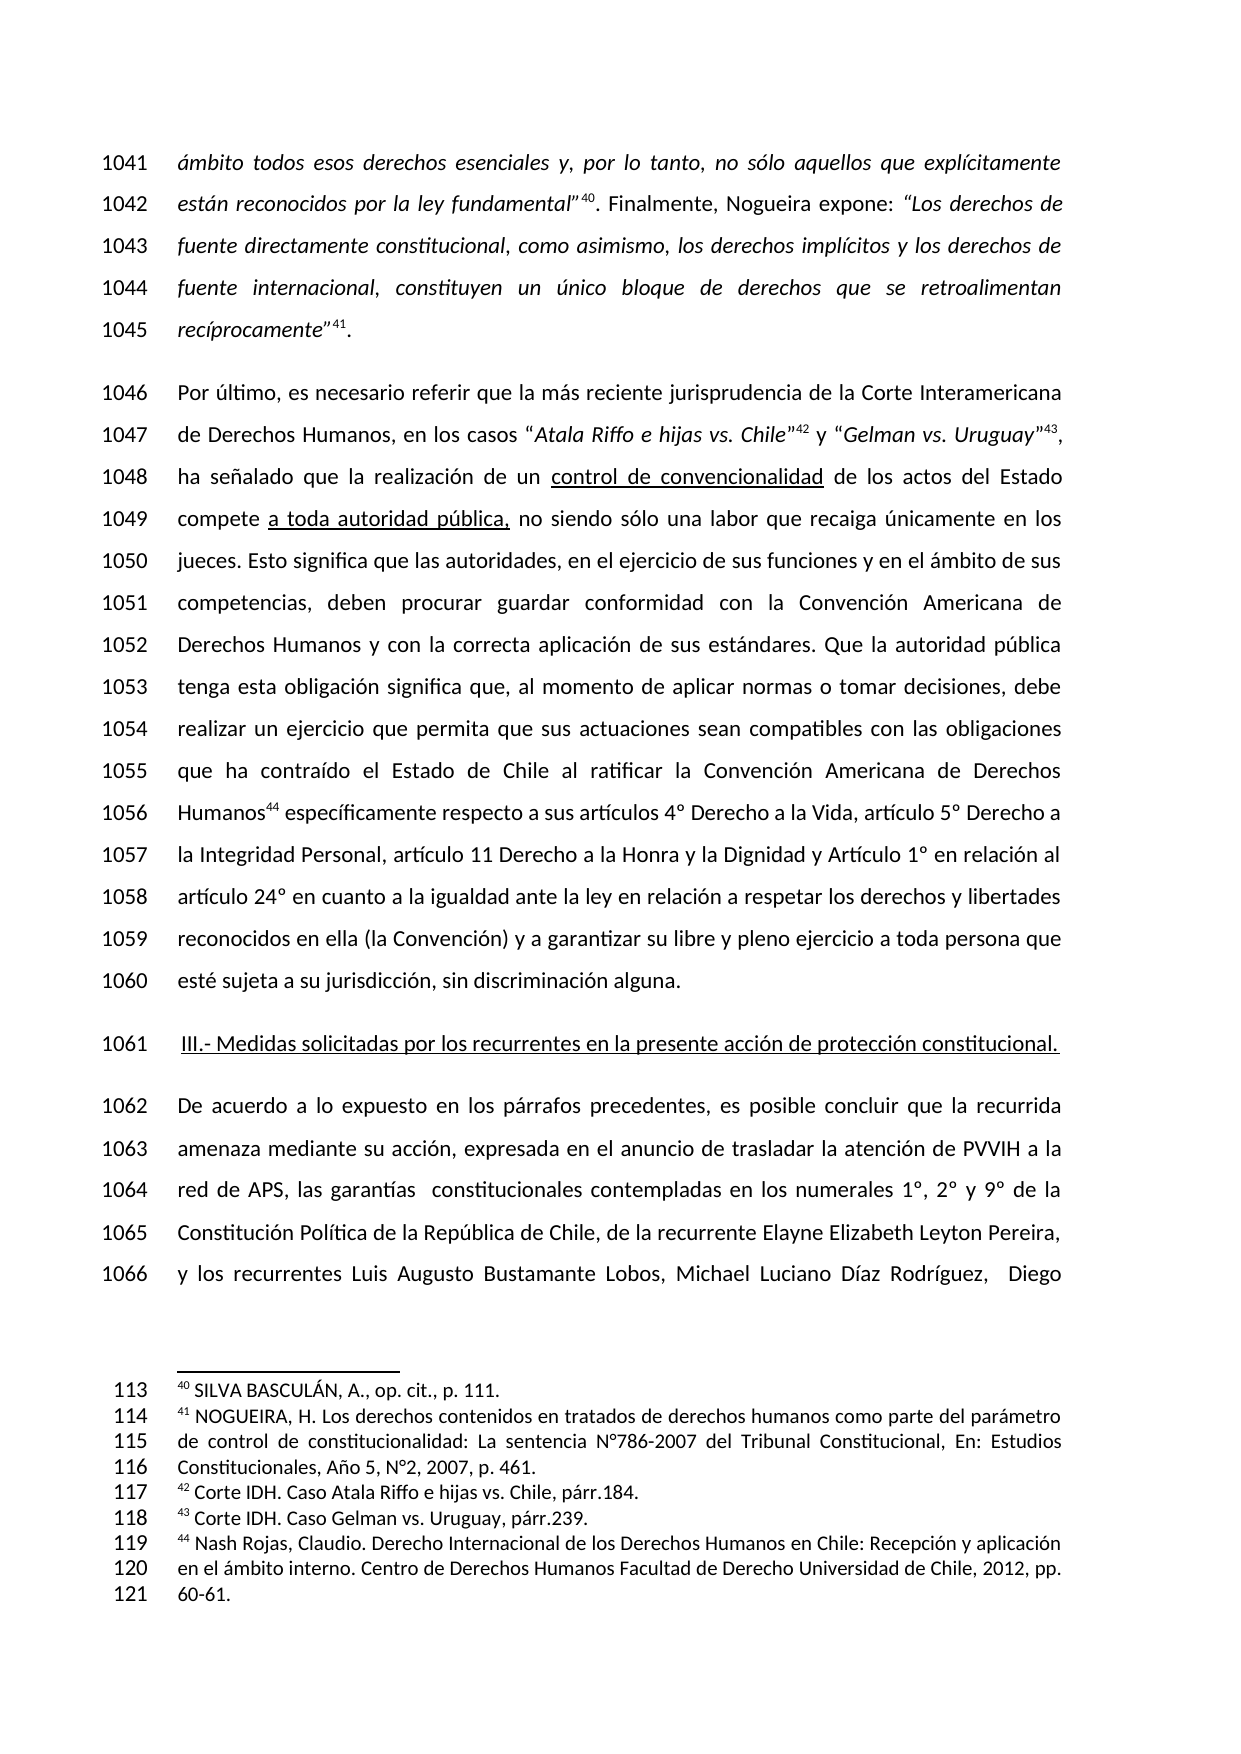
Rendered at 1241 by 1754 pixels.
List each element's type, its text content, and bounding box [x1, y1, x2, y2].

text III.- Medidas solicitadas por los recurrentes en la presente acción de protección constitucional. [177, 1029, 1063, 1057]
text Por último, es necesario referir que la más reciente jurisprudencia de la Corte Interamericana de Derechos Humanos, en los casos “Atala Riffo e hijas vs. Chile” y “Gelman vs. Uruguay”, ha señalado que la realización de un control de convencionalidad de los actos del Estado compete a toda autoridad pública, no siendo sólo una labor que recaiga únicamente en los jueces. Esto significa que las autoridades, en el ejercicio de sus funciones y en el ámbito de sus competencias, deben procurar guardar conformidad con la Convención Americana de Derechos Humanos y con la correcta aplicación de sus estándares. Que la autoridad pública tenga esta obligación significa que, al momento de aplicar normas o tomar decisiones, debe realizar un ejercicio que permita que sus actuaciones sean compatibles con las obligaciones que ha contraído el Estado de Chile al ratificar la Convención Americana de Derechos Humanos específicamente respecto a sus artículos 4º Derecho a la Vida, artículo 5º Derecho a la Integridad Personal, artículo 11 Derecho a la Honra y la Dignidad y Artículo 1º en relación al artículo 24º en cuanto a la igualdad ante la ley en relación a respetar los derechos y libertades reconocidos en ella (la Convención) y a garantizar su libre y pleno ejercicio a toda persona que esté sujeta a su jurisdicción, sin discriminación alguna. [177, 378, 1063, 994]
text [177, 1092, 1063, 1288]
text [177, 148, 1063, 343]
